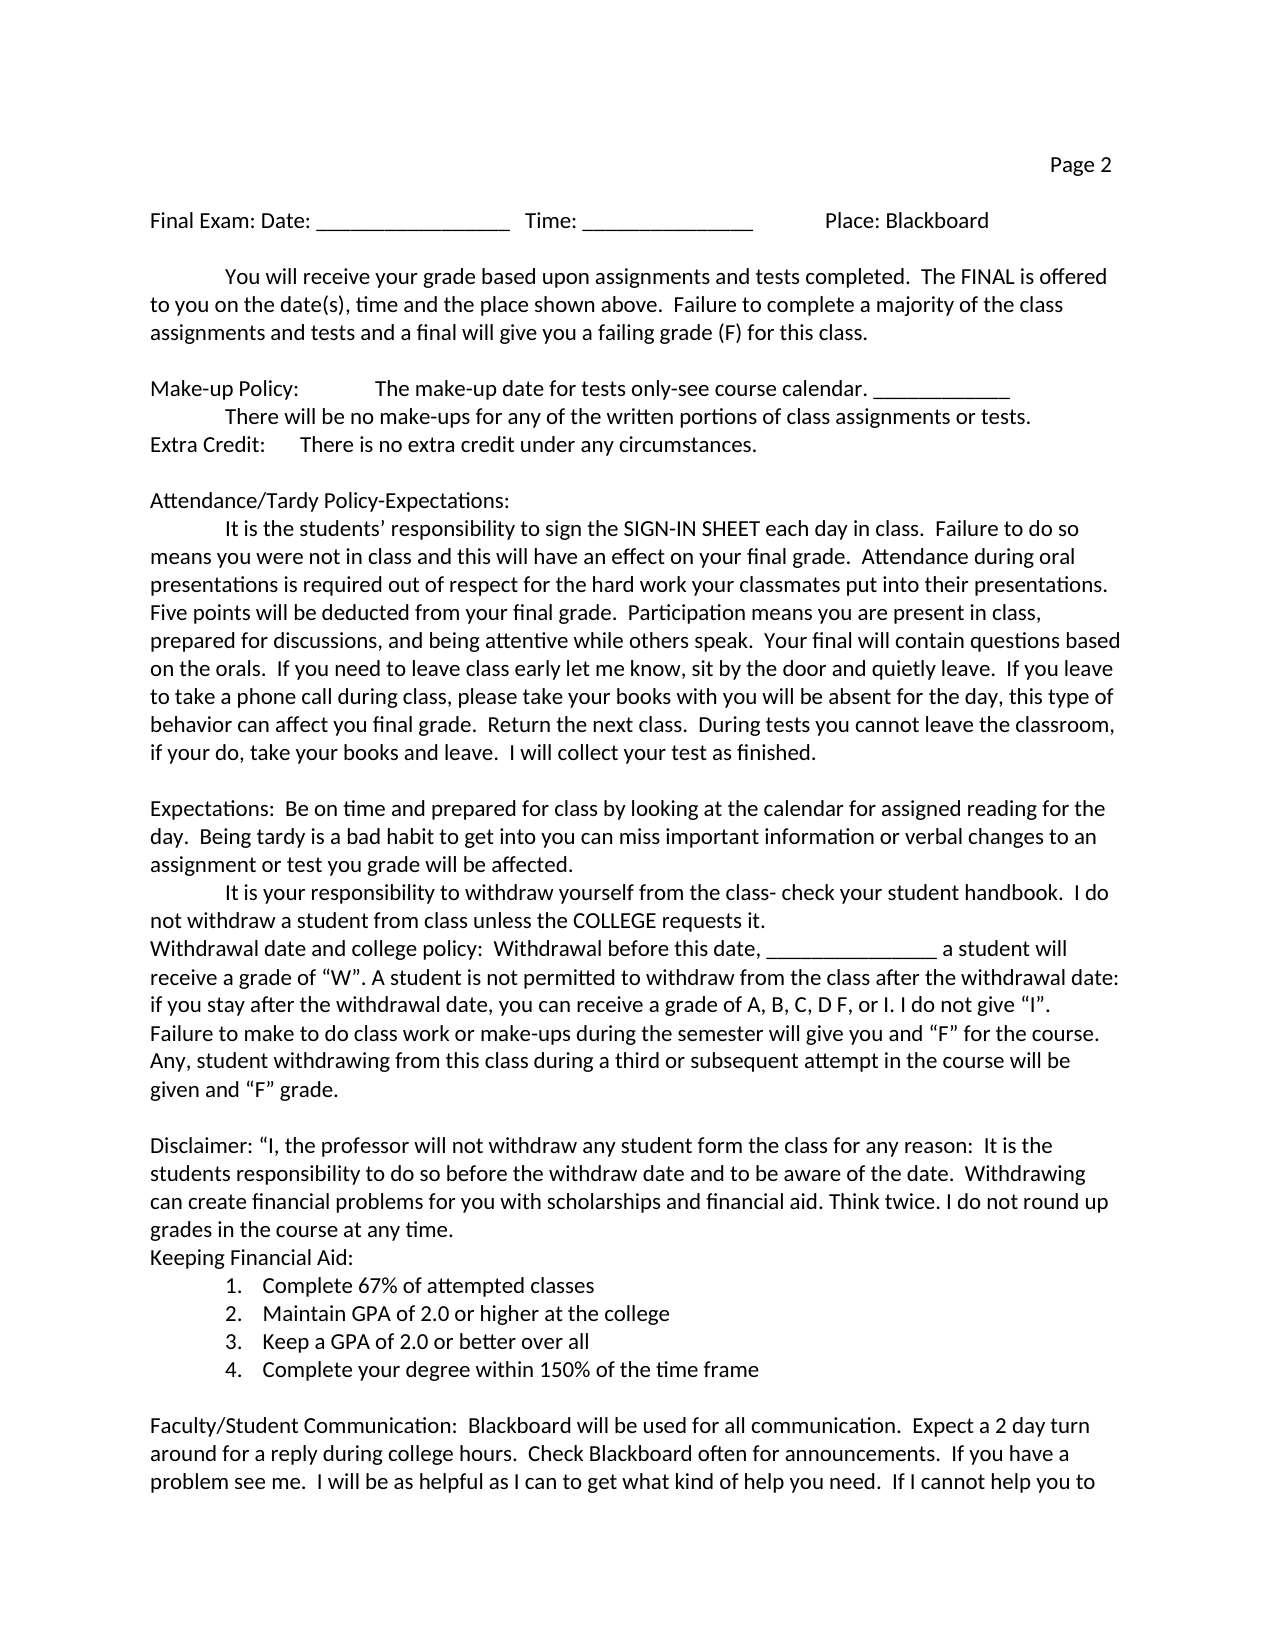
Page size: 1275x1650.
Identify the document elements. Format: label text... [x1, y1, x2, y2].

text Extra Credit: There is no extra credit under any circumstances. [150, 430, 1125, 458]
list Complete 67% of attempted classes [225, 1271, 1125, 1299]
text Attendance/Tardy Policy-Expectations: [150, 486, 1125, 514]
text Page 2 [150, 150, 1125, 178]
text Five points will be deducted from your final grade. Participation means you are present in class, prepared for discussions, and being attentive while others speak. Your final will contain questions based on the orals. If you need to leave class early let me know, sit by the door and quietly leave. If you leave to take a phone call during class, please take your books with you will be absent for the day, this type of behavior can affect you final grade. Return the next class. During tests you cannot leave the classroom, if your do, take your books and leave. I will collect your test as finished. [150, 598, 1125, 766]
text Final Exam: Date: _________________ Time: _______________ Place: Blackboard [150, 206, 1125, 234]
text Withdrawal date and college policy: Withdrawal before this date, _______________ a student will receive a grade of “W”. A student is not permitted to withdraw from the class after the withdrawal date: if you stay after the withdrawal date, you can receive a grade of A, B, C, D F, or I. I do not give “I”. Failure to make to do class work or make-ups during the semester will give you and “F” for the course. Any, student withdrawing from this class during a third or subsequent attempt in the course will be given and “F” grade. [150, 934, 1125, 1103]
text Disclaimer: “I, the professor will not withdraw any student form the class for any reason: It is the students responsibility to do so before the withdraw date and to be aware of the date. Withdrawing can create financial problems for you with scholarships and financial aid. Think twice. I do not round up grades in the course at any time. [150, 1131, 1125, 1243]
text Faculty/Student Communication: Blackboard will be used for all communication. Expect a 2 day turn around for a reply during college hours. Check Blackboard often for announcements. If you have a [150, 1411, 1125, 1467]
text Keeping Financial Aid: [150, 1243, 1125, 1271]
text problem see me. I will be as helpful as I can to get what kind of help you need. If I cannot help you to [150, 1467, 1125, 1495]
text There will be no make-ups for any of the written portions of class assignments or tests. [150, 402, 1125, 430]
text You will receive your grade based upon assignments and tests completed. The FINAL is offered to you on the date(s), time and the place shown above. Failure to complete a majority of the class assignments and tests and a final will give you a failing grade (F) for this class. [150, 262, 1125, 346]
text Expectations: Be on time and prepared for class by looking at the calendar for assigned reading for the day. Being tardy is a bad habit to get into you can miss important information or verbal changes to an assignment or test you grade will be affected. [150, 794, 1125, 878]
text It is your responsibility to withdraw yourself from the class- check your student handbook. I do not withdraw a student from class unless the COLLEGE requests it. [150, 878, 1125, 934]
text Make-up Policy: The make-up date for tests only-see course calendar. ____________ [150, 374, 1125, 402]
list Complete your degree within 150% of the time frame [225, 1355, 1125, 1383]
list Keep a GPA of 2.0 or better over all [225, 1327, 1125, 1355]
list Maintain GPA of 2.0 or higher at the college [225, 1299, 1125, 1327]
text It is the students’ responsibility to sign the SIGN-IN SHEET each day in class. Failure to do so means you were not in class and this will have an effect on your final grade. Attendance during oral presentations is required out of respect for the hard work your classmates put into their presentations. [150, 514, 1125, 598]
